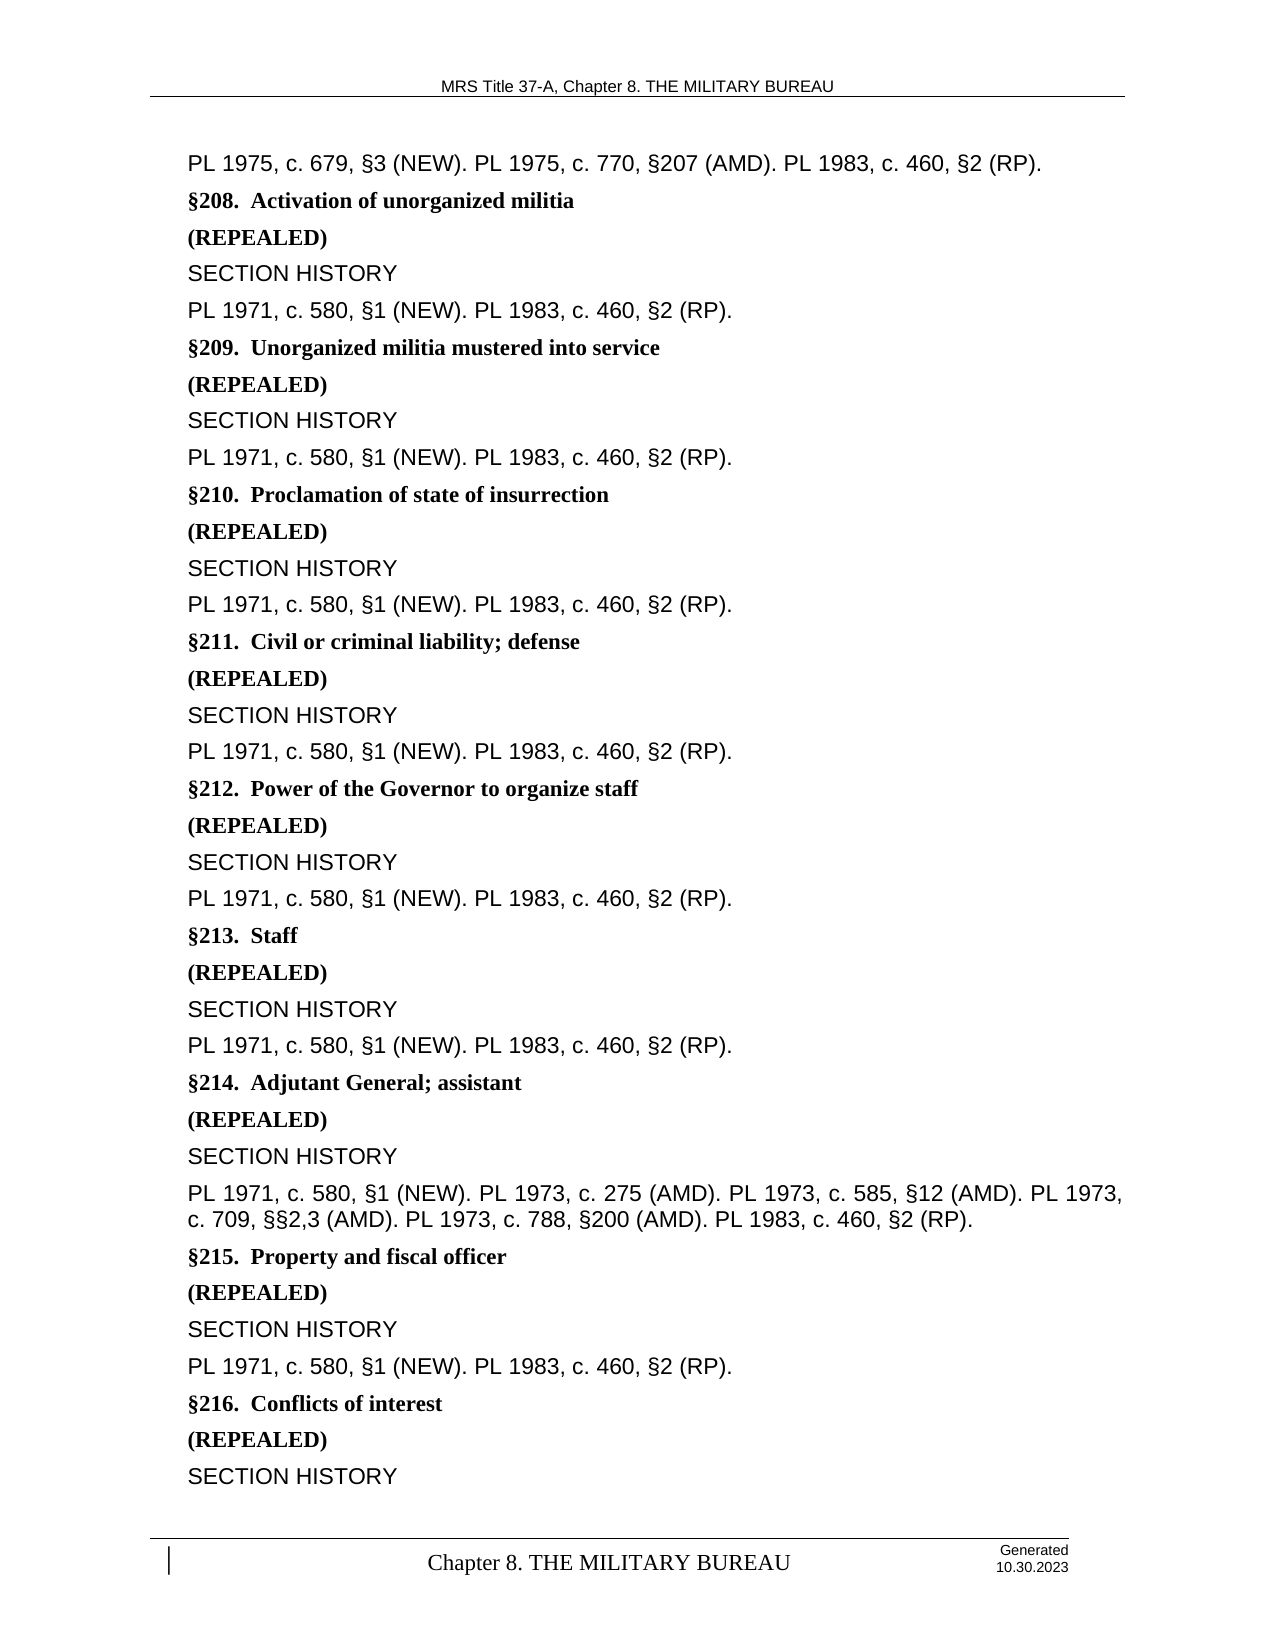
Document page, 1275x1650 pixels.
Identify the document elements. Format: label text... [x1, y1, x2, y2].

text §212. Power of the Governor to organize staff [187, 775, 1125, 801]
text PL 1971, c. 580, §1 (NEW). PL 1973, c. 275 (AMD). PL 1973, c. 585, §12 (AMD). PL 1973, c. 709, §§2,3 (AMD). PL 1973, c. 788, §200 (AMD). PL 1983, c. 460, §2 (RP). [187, 1179, 1125, 1232]
text PL 1971, c. 580, §1 (NEW). PL 1983, c. 460, §2 (RP). [187, 1032, 1125, 1059]
text §209. Unorganized militia mustered into service [187, 334, 1125, 360]
text PL 1971, c. 580, §1 (NEW). PL 1983, c. 460, §2 (RP). [187, 885, 1125, 912]
text SECTION HISTORY [187, 260, 1125, 287]
text (REPEALED) [187, 1106, 1125, 1132]
text (REPEALED) [187, 1279, 1125, 1306]
text PL 1971, c. 580, §1 (NEW). PL 1983, c. 460, §2 (RP). [187, 444, 1125, 471]
text (REPEALED) [187, 518, 1125, 544]
text SECTION HISTORY [187, 996, 1125, 1022]
text §216. Conflicts of interest [187, 1390, 1125, 1416]
text (REPEALED) [187, 1427, 1125, 1453]
text (REPEALED) [187, 371, 1125, 397]
text §215. Property and fiscal officer [187, 1243, 1125, 1269]
text (REPEALED) [187, 665, 1125, 691]
text §211. Civil or criminal liability; defense [187, 628, 1125, 654]
text SECTION HISTORY [187, 1143, 1125, 1169]
text (REPEALED) [187, 959, 1125, 985]
text §208. Activation of unorganized militia [187, 187, 1125, 213]
text SECTION HISTORY [187, 702, 1125, 728]
text PL 1971, c. 580, §1 (NEW). PL 1983, c. 460, §2 (RP). [187, 738, 1125, 765]
text SECTION HISTORY [187, 1316, 1125, 1343]
text (REPEALED) [187, 812, 1125, 838]
text SECTION HISTORY [187, 407, 1125, 434]
text SECTION HISTORY [187, 554, 1125, 581]
text §214. Adjutant General; assistant [187, 1069, 1125, 1096]
text SECTION HISTORY [187, 849, 1125, 875]
text (REPEALED) [187, 223, 1125, 250]
text §213. Staff [187, 922, 1125, 948]
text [187, 1353, 1125, 1379]
text SECTION HISTORY [187, 1463, 1125, 1490]
text PL 1971, c. 580, §1 (NEW). PL 1983, c. 460, §2 (RP). [187, 591, 1125, 618]
text §210. Proclamation of state of insurrection [187, 481, 1125, 507]
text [187, 297, 1125, 323]
text PL 1975, c. 679, §3 (NEW). PL 1975, c. 770, §207 (AMD). PL 1983, c. 460, §2 (RP). [187, 150, 1125, 176]
